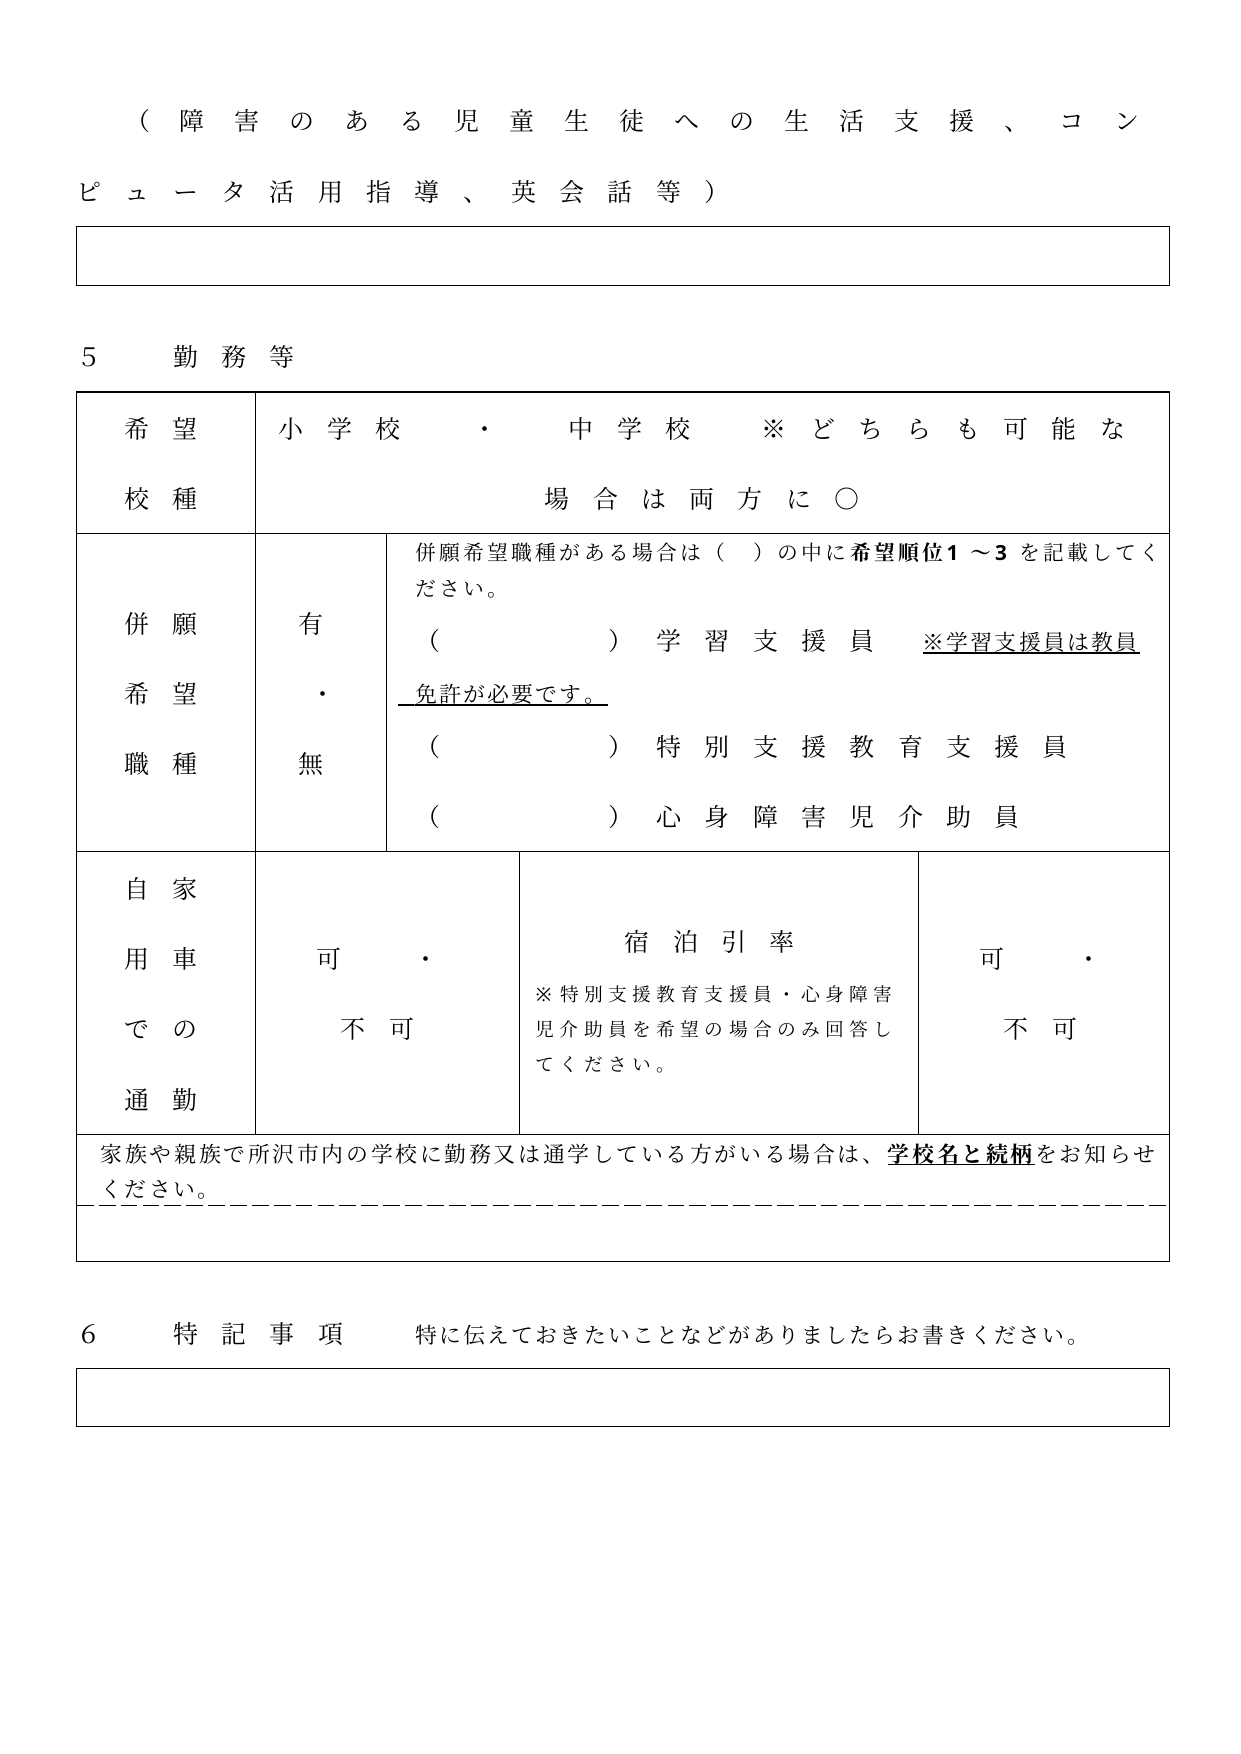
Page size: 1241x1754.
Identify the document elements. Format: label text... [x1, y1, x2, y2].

table_header [77, 1369, 1169, 1426]
table_header 小学校 ・ 中学校 ※どちらも可能な場合は両方に○ [256, 393, 1169, 533]
table_header 希望校種 [77, 393, 255, 533]
text （障害のある児童生徒への生活支援、コンピュータ活用指導、英会話等） [76, 85, 1164, 226]
text ５ 勤務等 [76, 321, 1164, 391]
text ６ 特記事項 特に伝えておきたいことなどがありましたらお書きください。 [76, 1297, 1164, 1368]
table_cell 自家用車での通勤 [77, 852, 255, 1134]
table_cell 有 ・ 無 [256, 534, 386, 851]
table_header [77, 227, 1169, 285]
table_cell 可 ・ 不可 [256, 852, 519, 1134]
table_cell [77, 1205, 1169, 1261]
table_cell 併願希望職種がある場合は（ ）の中に希望順位1～3を記載してください。 （ ）学習支援員 ※学習支援員は教員免許が必要です。 （ ）特別支援教育支援員 （ ）心身障害児介助員 [387, 534, 1169, 851]
table_cell 可 ・ 不可 [919, 852, 1169, 1134]
table_cell 宿泊引率 ※特別支援教育支援員・心身障害児介助員を希望の場合のみ回答してください。 [520, 852, 918, 1134]
table_cell 家族や親族で所沢市内の学校に勤務又は通学している方がいる場合は、学校名と続柄をお知らせください。 [77, 1135, 1169, 1205]
table_cell 併願希望職種 [77, 534, 255, 851]
